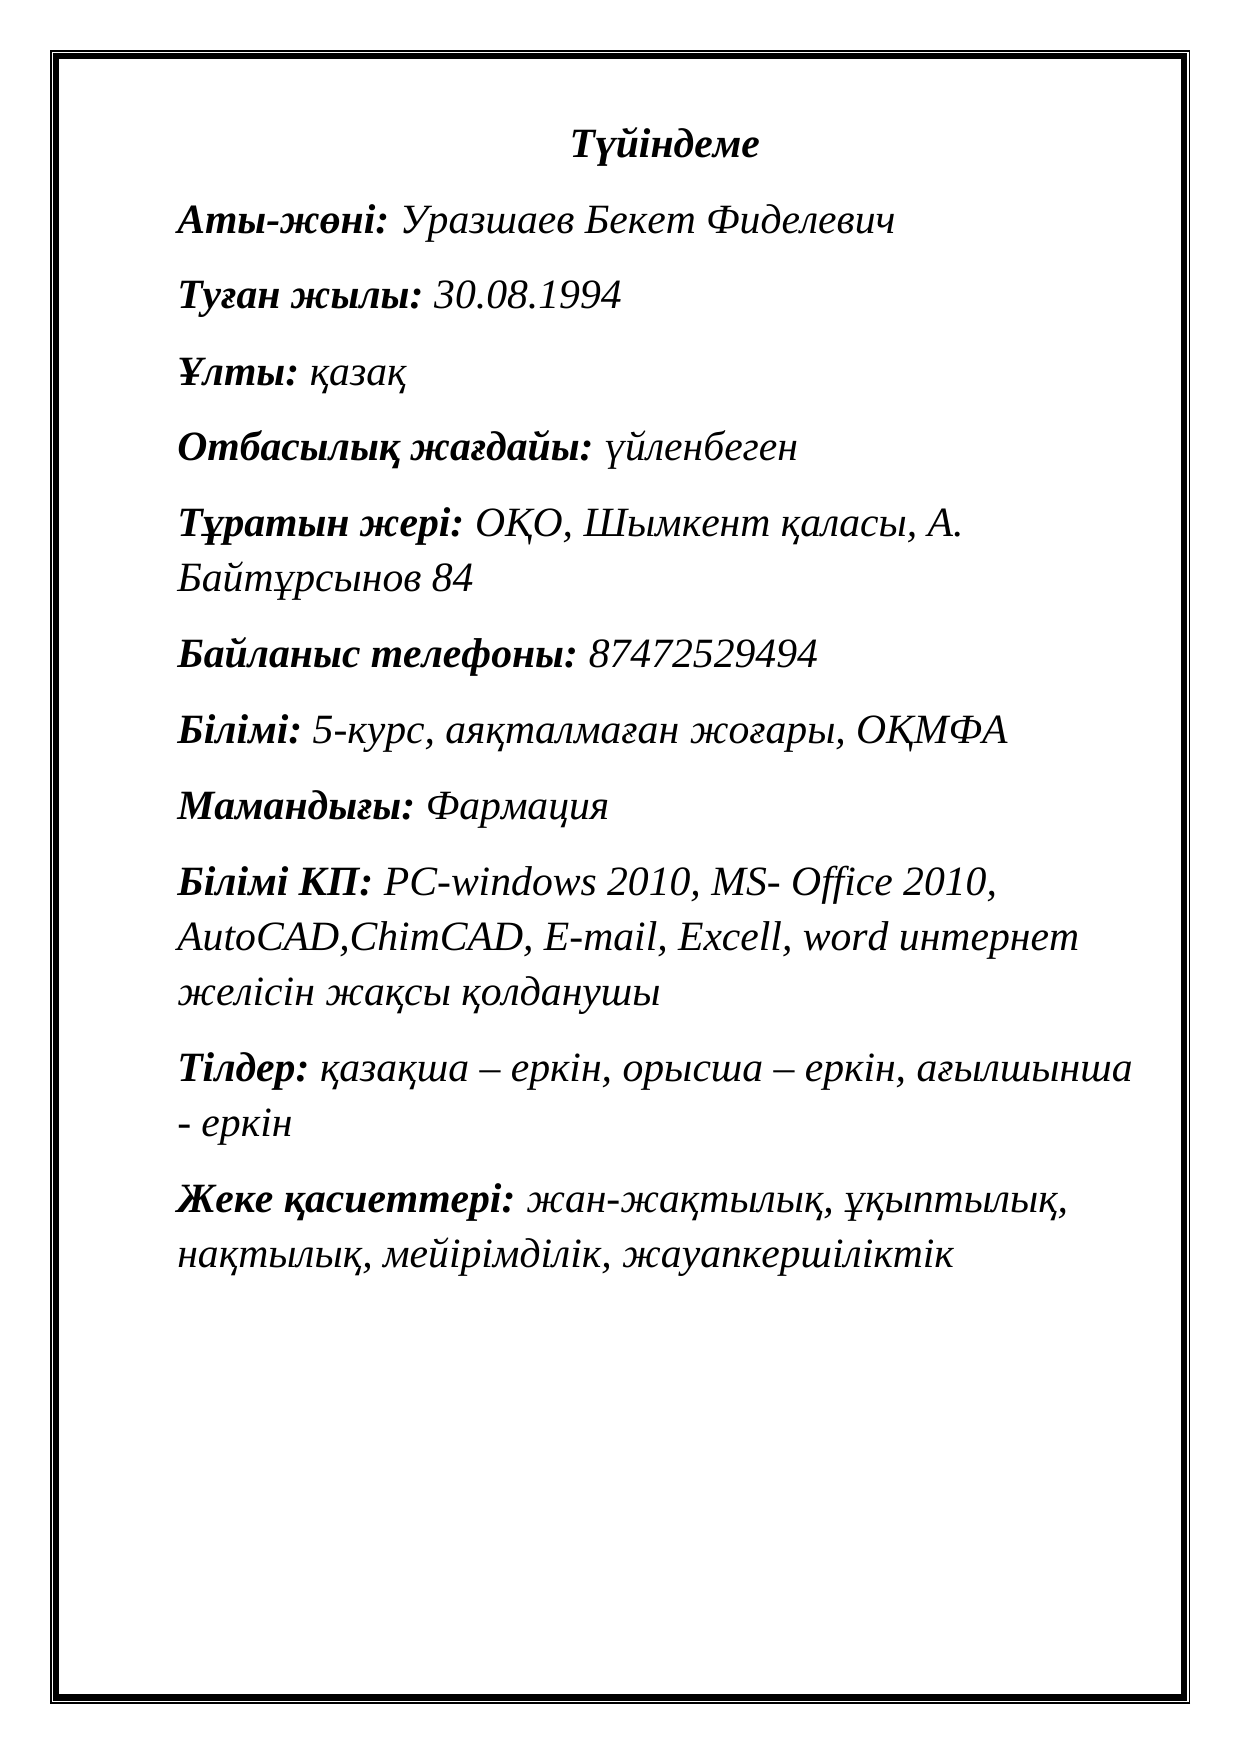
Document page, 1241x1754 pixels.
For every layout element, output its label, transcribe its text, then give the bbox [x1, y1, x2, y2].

text Тілдер: қазақша – еркін, орысша – еркін, ағылшынша - еркін [177, 1043, 1152, 1146]
text Ұлты: қазақ [177, 346, 1152, 394]
text Білімі КП: PC-windows 2010, MS- Office 2010, AutoCAD,ChimCAD, E-mail, Excell, word интернет желісін жақсы қолданушы [177, 857, 1152, 1015]
text Байланыс телефоны: 87472529494 [177, 629, 1152, 677]
text Білімі: 5-курс, аяқталмаған жоғары, ОҚМФА [177, 705, 1152, 753]
text Тұратын жері: ОҚО, Шымкент қаласы, А. Байтұрсынов 84 [177, 498, 1152, 601]
text Аты-жөні: Уразшаев Бекет Фиделевич [177, 194, 1152, 242]
text Мамандығы: Фармация [177, 781, 1152, 829]
text Түйіндеме [177, 118, 1152, 166]
text Туған жылы: 30.08.1994 [177, 270, 1152, 318]
text Отбасылық жағдайы: үйленбеген [177, 422, 1152, 470]
text Жеке қасиеттері: жан-жақтылық, ұқыптылық, нақтылық, мейірімділік, жауапкершіліктік [177, 1174, 1152, 1277]
